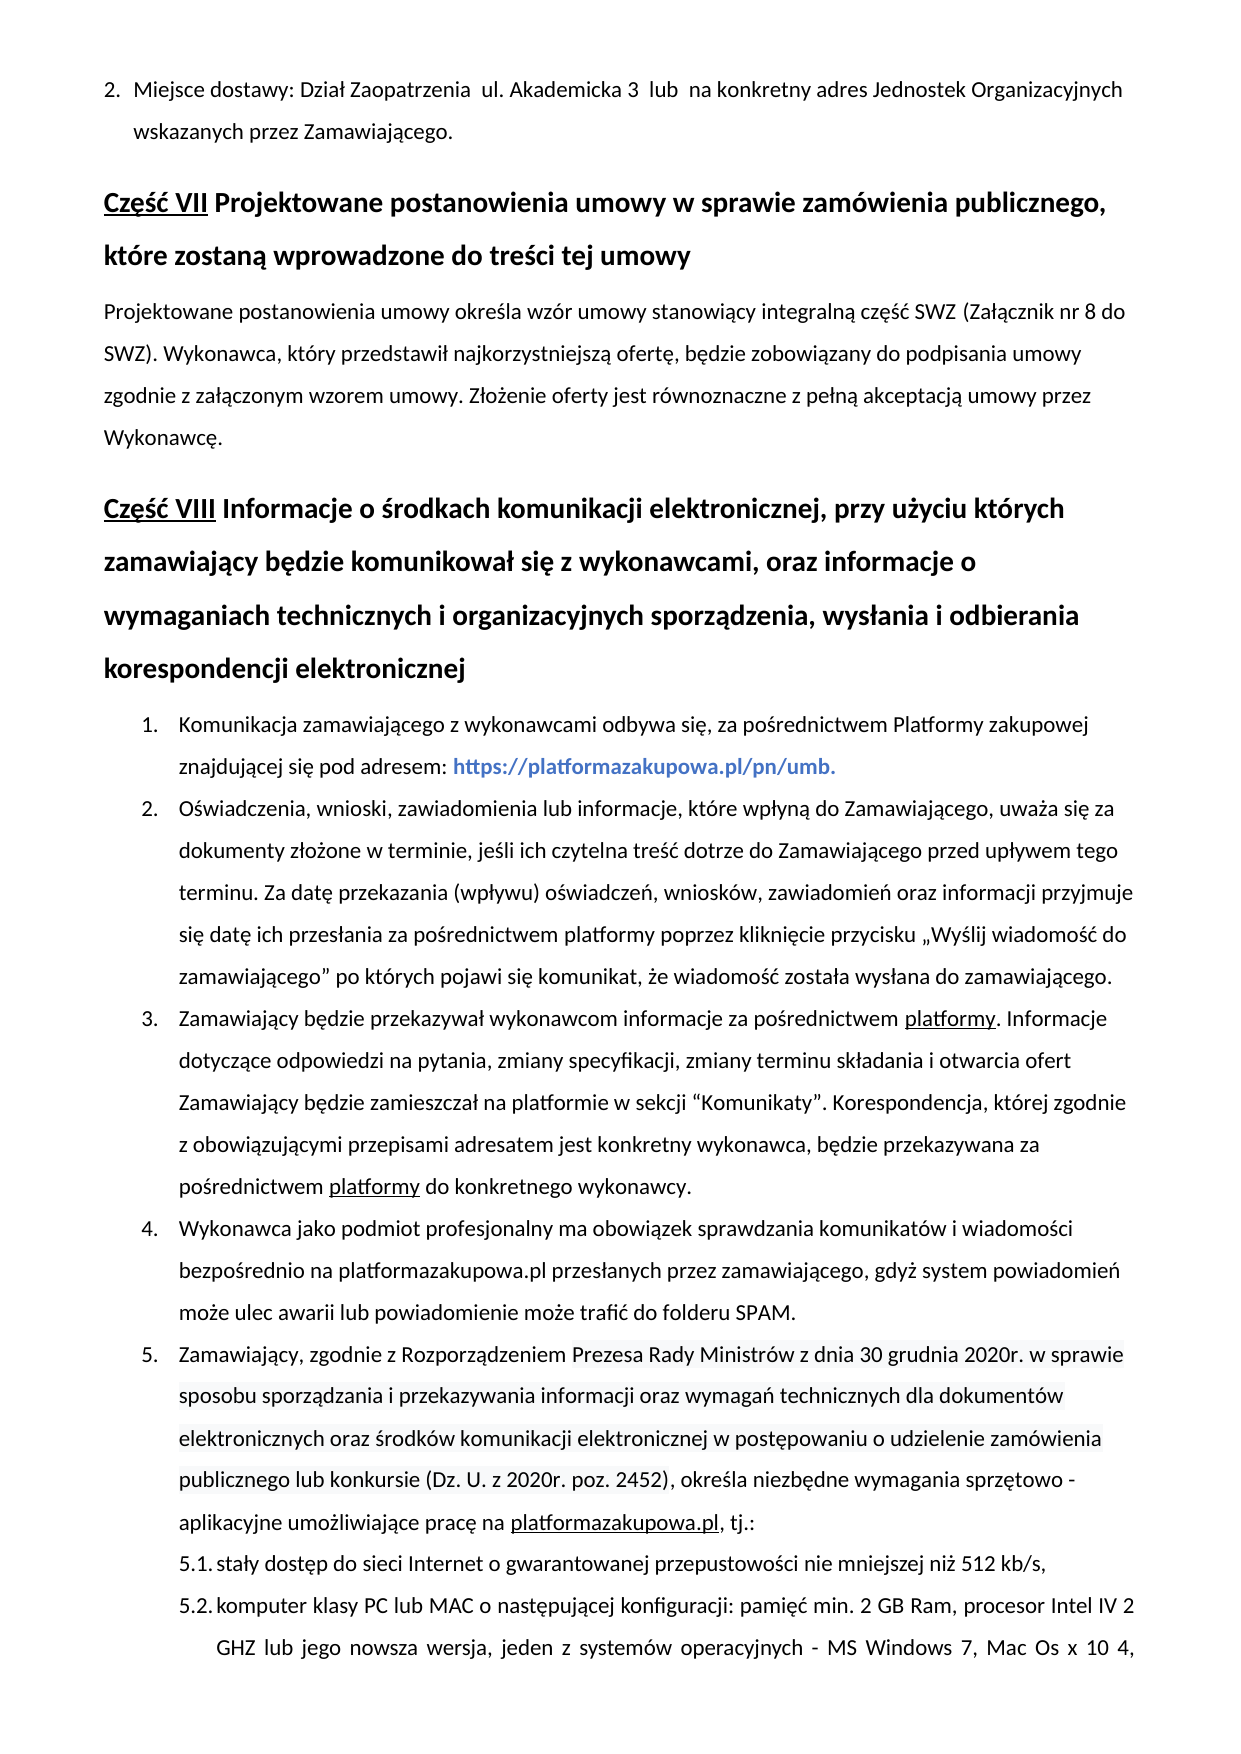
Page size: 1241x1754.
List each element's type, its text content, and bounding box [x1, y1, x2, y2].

list Zamawiający będzie przekazywał wykonawcom informacje za pośrednictwem platformy. Informacje dotyczące odpowiedzi na pytania, zmiany specyfikacji, zmiany terminu składania i otwarcia ofert Zamawiający będzie zamieszczał na platformie w sekcji “Komunikaty”. Korespondencja, której zgodnie z obowiązującymi przepisami adresatem jest konkretny wykonawca, będzie przekazywana za pośrednictwem platformy do konkretnego wykonawcy. [141, 1004, 1137, 1200]
list Zamawiający, zgodnie z Rozporządzeniem Prezesa Rady Ministrów z dnia 30 grudnia 2020r. w sprawie sposobu sporządzania i przekazywania informacji oraz wymagań technicznych dla dokumentów elektronicznych oraz środków komunikacji elektronicznej w postępowaniu o udzielenie zamówienia publicznego lub konkursie (Dz. U. z 2020r. poz. 2452), określa niezbędne wymagania sprzętowo - aplikacyjne umożliwiające pracę na platformazakupowa.pl, tj.: [141, 1340, 1137, 1536]
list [178, 1592, 1137, 1662]
list Wykonawca jako podmiot profesjonalny ma obowiązek sprawdzania komunikatów i wiadomości bezpośrednio na platformazakupowa.pl przesłanych przez zamawiającego, gdyż system powiadomień może ulec awarii lub powiadomienie może trafić do folderu SPAM. [141, 1214, 1137, 1326]
subtitle Część VII Projektowane postanowienia umowy w sprawie zamówienia publicznego, które zostaną wprowadzone do treści tej umowy [103, 184, 1137, 273]
list Miejsce dostawy: Dział Zaopatrzenia ul. Akademicka 3 lub na konkretny adres Jednostek Organizacyjnych wskazanych przez Zamawiającego. [103, 75, 1137, 145]
list stały dostęp do sieci Internet o gwarantowanej przepustowości nie mniejszej niż 512 kb/s, [178, 1549, 1137, 1578]
text Projektowane postanowienia umowy określa wzór umowy stanowiący integralną część SWZ (Załącznik nr 8 do SWZ). Wykonawca, który przedstawił najkorzystniejszą ofertę, będzie zobowiązany do podpisania umowy zgodnie z załączonym wzorem umowy. Złożenie oferty jest równoznaczne z pełną akceptacją umowy przez Wykonawcę. [103, 297, 1137, 451]
list Oświadczenia, wnioski, zawiadomienia lub informacje, które wpłyną do Zamawiającego, uważa się za dokumenty złożone w terminie, jeśli ich czytelna treść dotrze do Zamawiającego przed upływem tego terminu. Za datę przekazania (wpływu) oświadczeń, wniosków, zawiadomień oraz informacji przyjmuje się datę ich przesłania za pośrednictwem platformy poprzez kliknięcie przycisku „Wyślij wiadomość do zamawiającego” po których pojawi się komunikat, że wiadomość została wysłana do zamawiającego. [141, 794, 1137, 990]
subtitle Część VIII Informacje o środkach komunikacji elektronicznej, przy użyciu których zamawiający będzie komunikował się z wykonawcami, oraz informacje o wymaganiach technicznych i organizacyjnych sporządzenia, wysłania i odbierania korespondencji elektronicznej [103, 490, 1137, 686]
list Komunikacja zamawiającego z wykonawcami odbywa się, za pośrednictwem Platformy zakupowej znajdującej się pod adresem: https://platformazakupowa.pl/pn/umb. [141, 710, 1137, 780]
